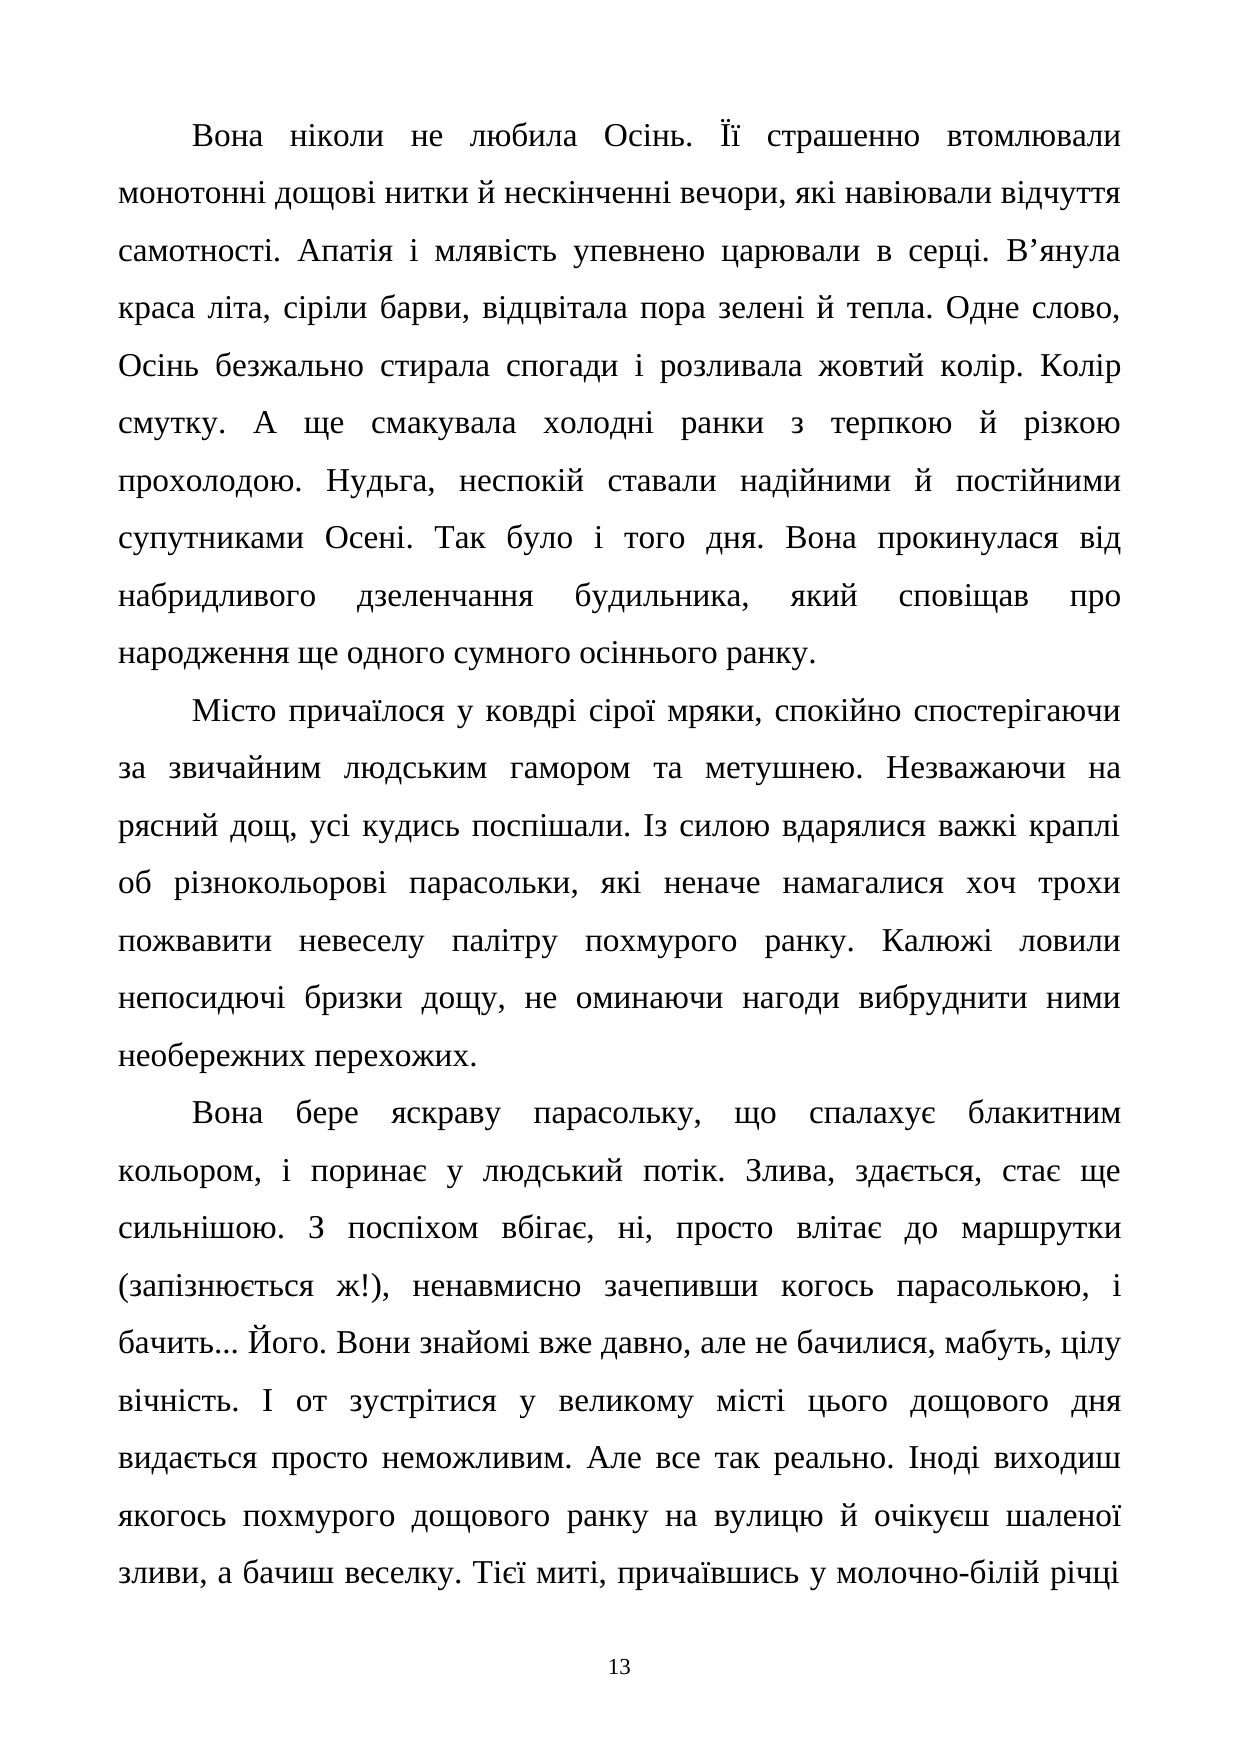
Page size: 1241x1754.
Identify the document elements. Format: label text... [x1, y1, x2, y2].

text Місто причаїлося у ковдрі сірої мряки, спокійно спостерігаючи за звичайним людським гамором та метушнею. Незважаючи на рясний дощ, усі кудись поспішали. Із силою вдарялися важкі краплі об різнокольорові парасольки, які неначе намагалися хоч трохи пожвавити невеселу палітру похмурого ранку. Калюжі ловили непосидючі бризки дощу, не оминаючи нагоди вибруднити ними необережних перехожих. [118, 690, 1122, 1073]
text Вона ніколи не любила Осінь. Її страшенно втомлювали монотонні дощові нитки й нескінченні вечори, які навіювали відчуття самотності. Апатія і млявість упевнено царювали в серці. В’янула краса літа, сіріли барви, відцвітала пора зелені й тепла. Одне слово, Осінь безжально стирала спогади і розливала жовтий колір. Колір смутку. А ще смакувала холодні ранки з терпкою й різкою прохолодою. Нудьга, неспокій ставали надійними й постійними супутниками Осені. Так було і того дня. Вона прокинулася від набридливого дзеленчання будильника, який сповіщав про народження ще одного сумного осіннього ранку. [118, 115, 1122, 671]
text Вона бере яскраву парасольку, що спалахує блакитним кольором, і поринає у людський потік. Злива, здається, стає ще сильнішою. З поспіхом вбігає, ні, просто влітає до маршрутки (запізнюється ж!), ненавмисно зачепивши когось парасолькою, і бачить... Його. Вони знайомі вже давно, але не бачилися, мабуть, цілу вічність. І от зустрітися у великому місті цього дощового дня видається просто неможливим. Але все так реально. Іноді виходиш якогось похмурого дощового ранку на вулицю й очікуєш шаленої зливи, а бачиш веселку. Тієї миті, причаївшись у молочно-білій річці [118, 1093, 1122, 1591]
